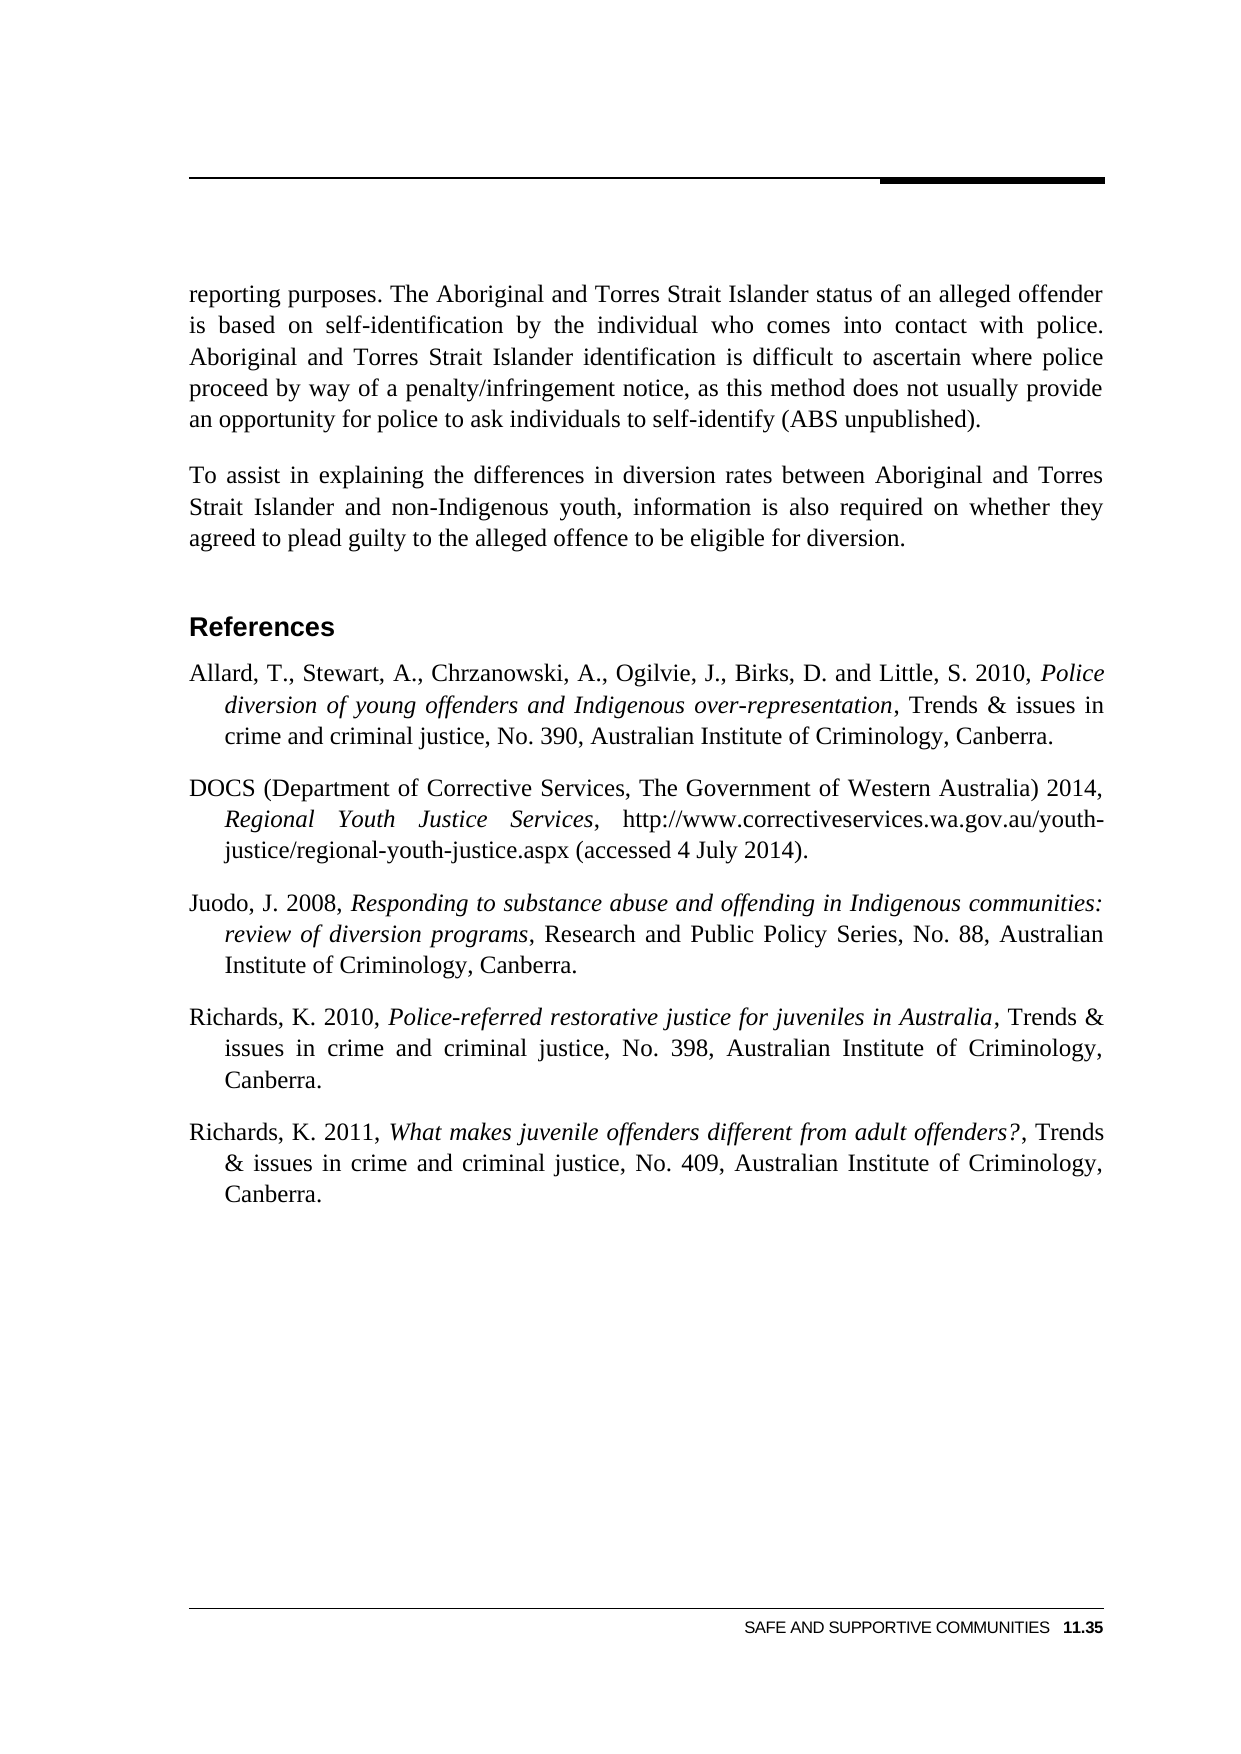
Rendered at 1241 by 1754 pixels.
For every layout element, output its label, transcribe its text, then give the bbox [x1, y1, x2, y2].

text Richards, K. 2010, Police-referred restorative justice for juveniles in Australia, Trends & issues in crime and criminal justice, No. 398, Australian Institute of Criminology, Canberra. [189, 1000, 1104, 1093]
text Juodo, J. 2008, Responding to substance abuse and offending in Indigenous communities: review of diversion programs, Research and Public Policy Series, No. 88, Australian Institute of Criminology, Canberra. [189, 885, 1104, 979]
text Allard, T., Stewart, A., Chrzanowski, A., Ogilvie, J., Birks, D. and Little, S. 2010, Police diversion of young offenders and Indigenous over-representation, Trends & issues in crime and criminal justice, No. 390, Australian Institute of Criminology, Canberra. [189, 656, 1104, 750]
text To assist in explaining the differences in diversion rates between Aboriginal and Torres Strait Islander and non-Indigenous youth, information is also required on whether they agreed to plead guilty to the alleged offence to be eligible for diversion. [189, 458, 1104, 552]
subtitle References [189, 610, 1104, 643]
text Richards, K. 2011, What makes juvenile offenders different from adult offenders?, Trends & issues in crime and criminal justice, No. 409, Australian Institute of Criminology, Canberra. [189, 1114, 1104, 1208]
text DOCS (Department of Corrective Services, The Government of Western Australia) 2014, Regional Youth Justice Services, http://www.correctiveservices.wa.gov.au/youth-justice/regional-youth-justice.aspx (accessed 4 July 2014). [189, 771, 1104, 864]
